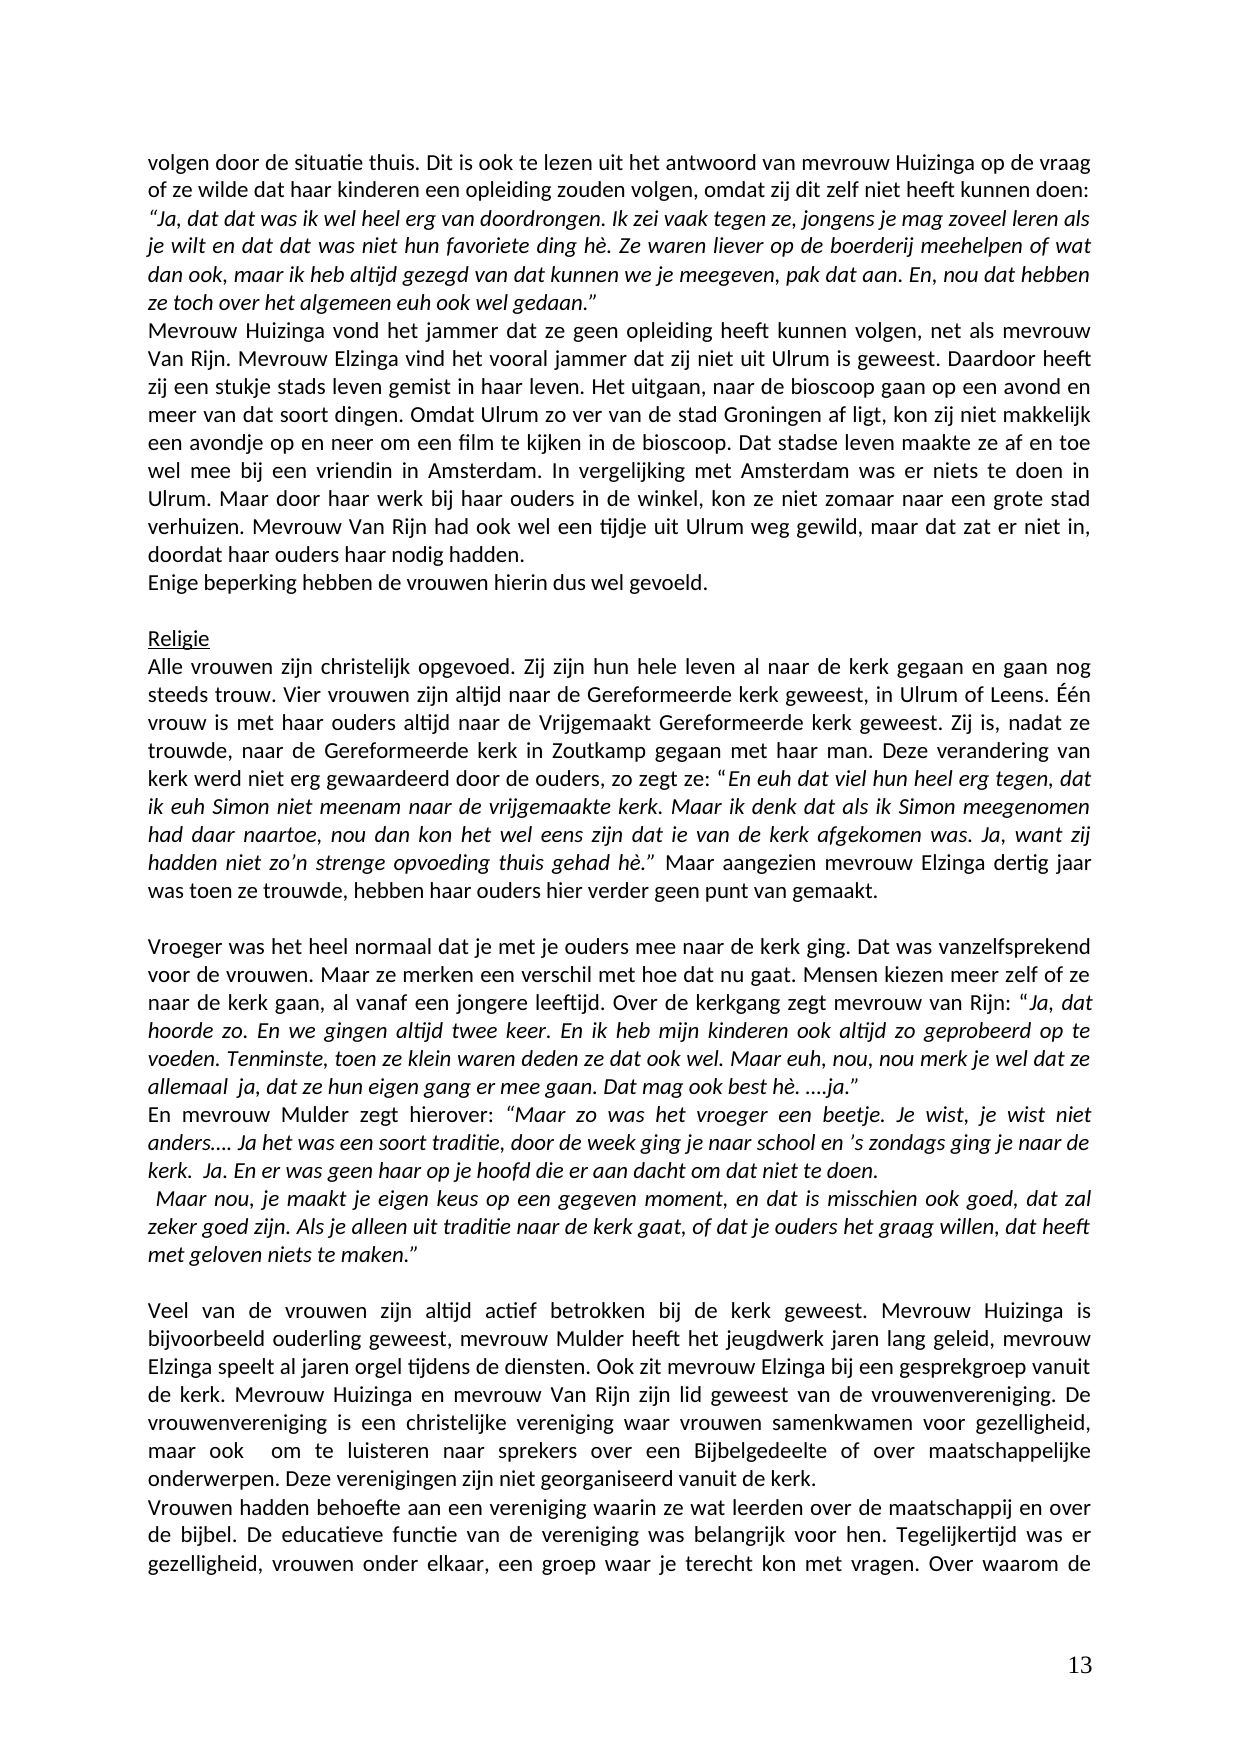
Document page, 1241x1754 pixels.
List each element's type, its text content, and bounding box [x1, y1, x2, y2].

text Religie [148, 624, 1093, 652]
text Maar nou, je maakt je eigen keus op een gegeven moment, en dat is misschien ook goed, dat zal zeker goed zijn. Als je alleen uit traditie naar de kerk gaat, of dat je ouders het graag willen, dat heeft met geloven niets te maken.” [148, 1184, 1093, 1268]
text Enige beperking hebben de vrouwen hierin dus wel gevoeld. [148, 568, 1093, 596]
text Vroeger was het heel normaal dat je met je ouders mee naar de kerk ging. Dat was vanzelfsprekend voor de vrouwen. Maar ze merken een verschil met hoe dat nu gaat. Mensen kiezen meer zelf of ze naar de kerk gaan, al vanaf een jongere leeftijd. Over de kerkgang zegt mevrouw van Rijn: “Ja, dat hoorde zo. En we gingen altijd twee keer. En ik heb mijn kinderen ook altijd zo geprobeerd op te voeden. Tenminste, toen ze klein waren deden ze dat ook wel. Maar euh, nou, nou merk je wel dat ze allemaal ja, dat ze hun eigen gang er mee gaan. Dat mag ook best hè. ….ja.” [148, 932, 1093, 1100]
text En mevrouw Mulder zegt hierover: “Maar zo was het vroeger een beetje. Je wist, je wist niet anders…. Ja het was een soort traditie, door de week ging je naar school en ’s zondags ging je naar de kerk. Ja. En er was geen haar op je hoofd die er aan dacht om dat niet te doen. [148, 1100, 1093, 1184]
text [148, 148, 1093, 316]
text Veel van de vrouwen zijn altijd actief betrokken bij de kerk geweest. Mevrouw Huizinga is bijvoorbeeld ouderling geweest, mevrouw Mulder heeft het jeugdwerk jaren lang geleid, mevrouw Elzinga speelt al jaren orgel tijdens de diensten. Ook zit mevrouw Elzinga bij een gesprekgroep vanuit de kerk. Mevrouw Huizinga en mevrouw Van Rijn zijn lid geweest van de vrouwenvereniging. De vrouwenvereniging is een christelijke vereniging waar vrouwen samenkwamen voor gezelligheid, maar ook om te luisteren naar sprekers over een Bijbelgedeelte of over maatschappelijke onderwerpen. Deze verenigingen zijn niet georganiseerd vanuit de kerk. [148, 1296, 1093, 1493]
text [148, 1493, 1093, 1577]
text Alle vrouwen zijn christelijk opgevoed. Zij zijn hun hele leven al naar de kerk gegaan en gaan nog steeds trouw. Vier vrouwen zijn altijd naar de Gereformeerde kerk geweest, in Ulrum of Leens. Één vrouw is met haar ouders altijd naar de Vrijgemaakt Gereformeerde kerk geweest. Zij is, nadat ze trouwde, naar de Gereformeerde kerk in Zoutkamp gegaan met haar man. Deze verandering van kerk werd niet erg gewaardeerd door de ouders, zo zegt ze: “En euh dat viel hun heel erg tegen, dat ik euh Simon niet meenam naar de vrijgemaakte kerk. Maar ik denk dat als ik Simon meegenomen had daar naartoe, nou dan kon het wel eens zijn dat ie van de kerk afgekomen was. Ja, want zij hadden niet zo’n strenge opvoeding thuis gehad hè.” Maar aangezien mevrouw Elzinga dertig jaar was toen ze trouwde, hebben haar ouders hier verder geen punt van gemaakt. [148, 652, 1093, 904]
text Mevrouw Huizinga vond het jammer dat ze geen opleiding heeft kunnen volgen, net als mevrouw Van Rijn. Mevrouw Elzinga vind het vooral jammer dat zij niet uit Ulrum is geweest. Daardoor heeft zij een stukje stads leven gemist in haar leven. Het uitgaan, naar de bioscoop gaan op een avond en meer van dat soort dingen. Omdat Ulrum zo ver van de stad Groningen af ligt, kon zij niet makkelijk een avondje op en neer om een film te kijken in de bioscoop. Dat stadse leven maakte ze af en toe wel mee bij een vriendin in Amsterdam. In vergelijking met Amsterdam was er niets te doen in Ulrum. Maar door haar werk bij haar ouders in de winkel, kon ze niet zomaar naar een grote stad verhuizen. Mevrouw Van Rijn had ook wel een tijdje uit Ulrum weg gewild, maar dat zat er niet in, doordat haar ouders haar nodig hadden. [148, 316, 1093, 568]
